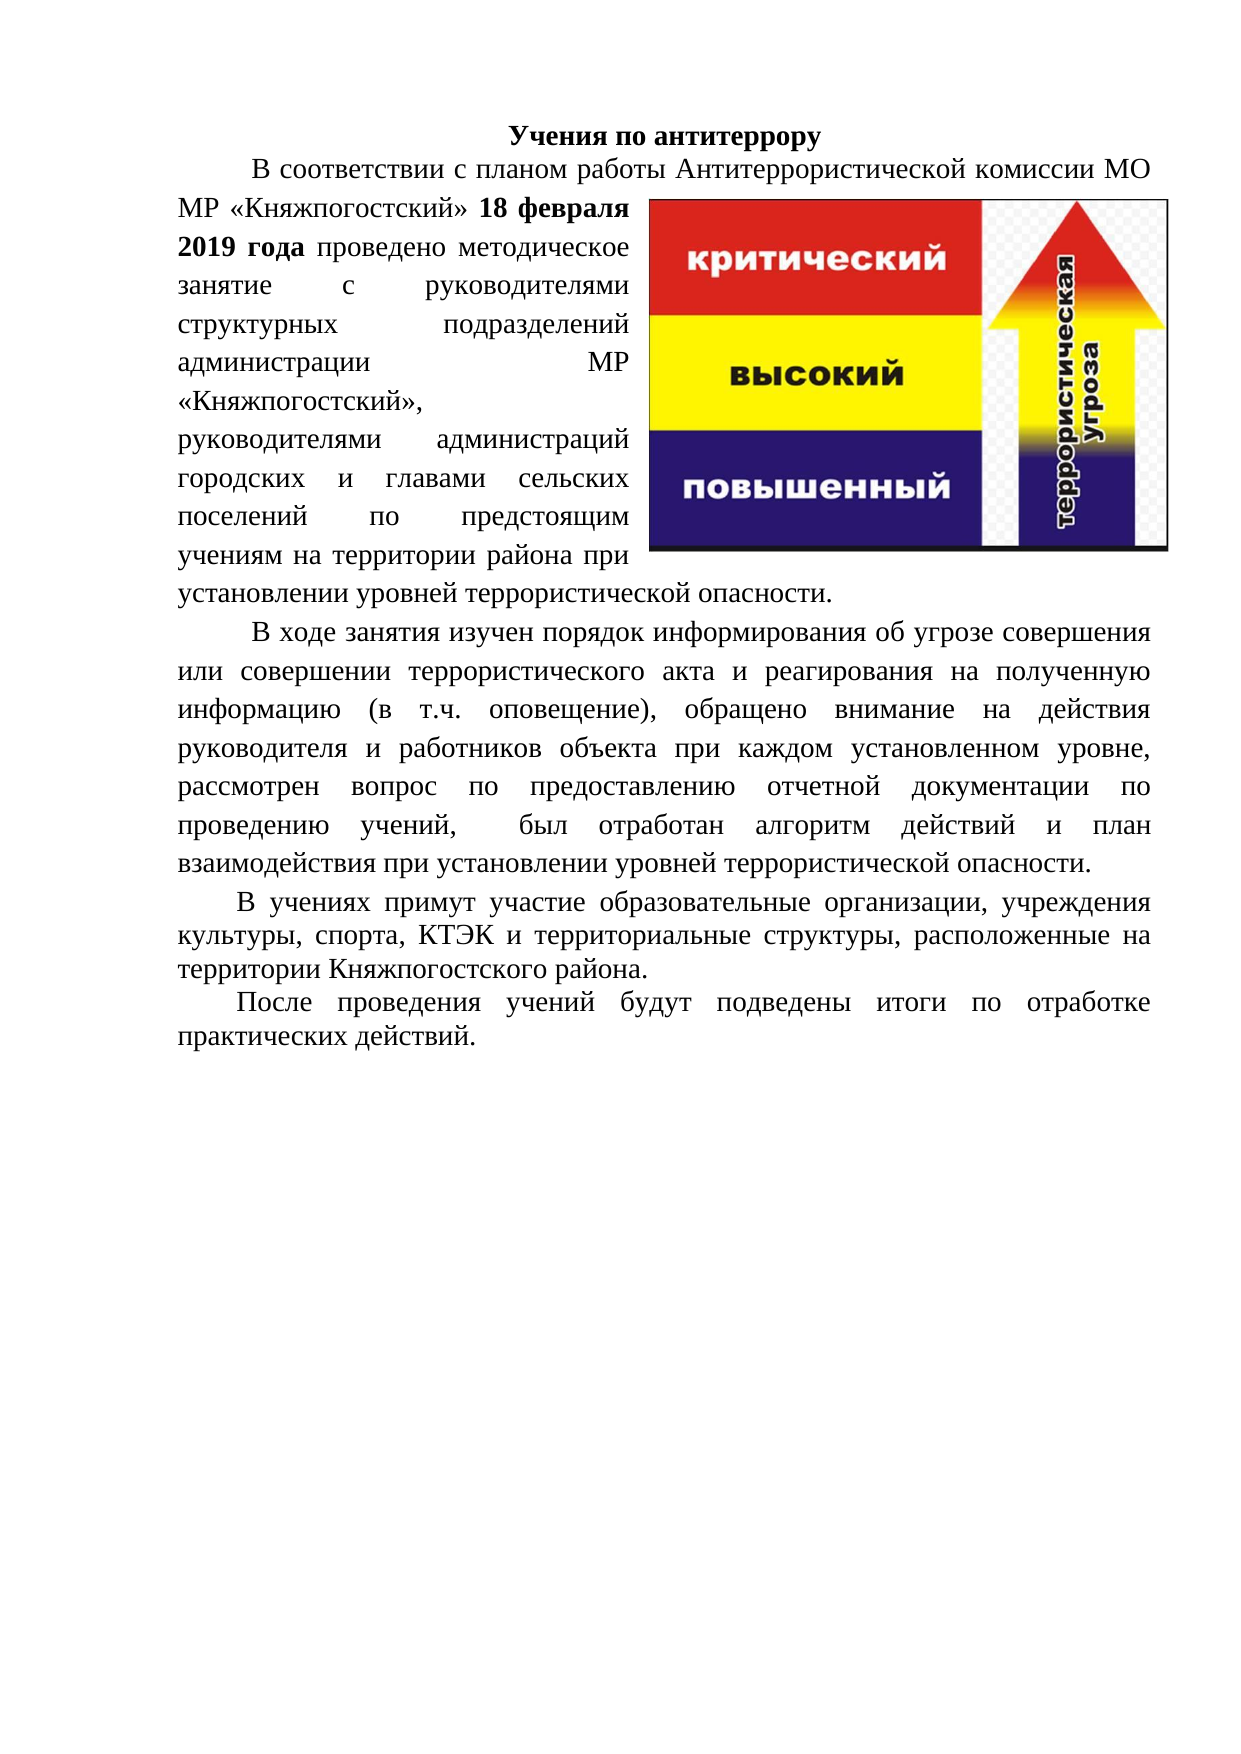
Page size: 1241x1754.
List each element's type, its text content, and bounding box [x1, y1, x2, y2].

text Учения по антитеррору [177, 118, 1152, 152]
text В ходе занятия изучен порядок информирования об угрозе совершения или совершении террористического акта и реагирования на полученную информацию (в т.ч. оповещение), обращено внимание на действия руководителя и работников объекта при каждом установленном уровне, рассмотрен вопрос по предоставлению отчетной документации по проведению учений, был отработан алгоритм действий и план взаимодействия при установлении уровней террористической опасности. [177, 614, 1152, 879]
text После проведения учений будут подведены итоги по отработке практических действий. [177, 984, 1152, 1052]
text В учениях примут участие образовательные организации, учреждения культуры, спорта, КТЭК и территориальные структуры, расположенные на территории Княжпогостского района. [177, 884, 1152, 984]
picture [648, 198, 1169, 552]
